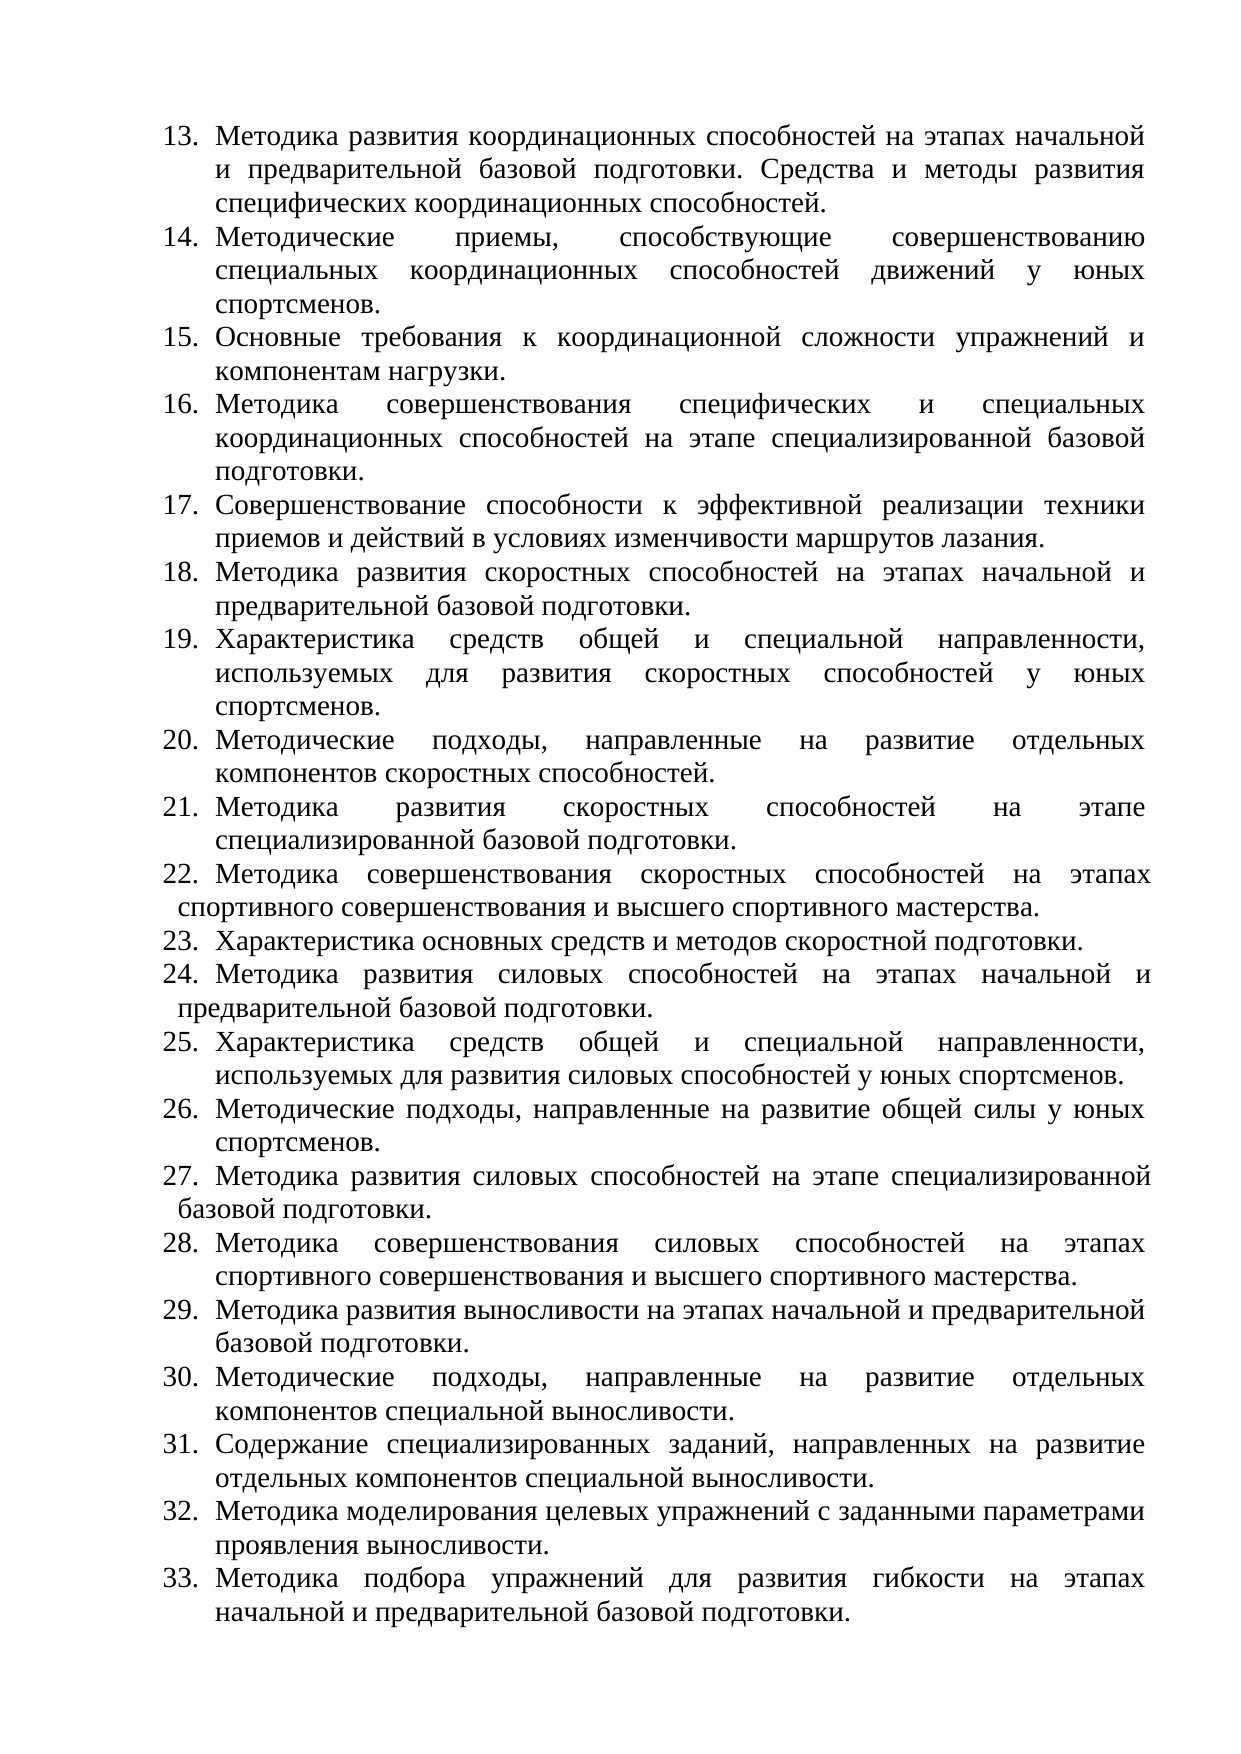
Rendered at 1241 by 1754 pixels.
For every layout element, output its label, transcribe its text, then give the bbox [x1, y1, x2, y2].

list Методика развития скоростных способностей на этапах начальной и предварительной базовой подготовки. [162, 554, 1146, 621]
list Методические приемы, способствующие совершенствованию специальных координационных способностей движений у юных спортсменов. [162, 219, 1146, 319]
list Методика подбора упражнений для развития гибкости на этапах начальной и предварительной базовой подготовки. [162, 1560, 1146, 1627]
list Методика развития координационных способностей на этапах начальной и предварительной базовой подготовки. Средства и методы развития специфических координационных способностей. [162, 118, 1146, 219]
list Методика развития силовых способностей на этапах начальной и предварительной базовой подготовки. [162, 957, 1152, 1024]
list Методика совершенствования специфических и специальных координационных способностей на этапе специализированной базовой подготовки. [162, 386, 1146, 487]
list Методика развития выносливости на этапах начальной и предварительной базовой подготовки. [162, 1292, 1146, 1359]
list Характеристика основных средств и методов скоростной подготовки. [162, 923, 1152, 957]
list Методика развития скоростных способностей на этапе специализированной базовой подготовки. [162, 789, 1146, 856]
list Методические подходы, направленные на развитие общей силы у юных спортсменов. [162, 1091, 1146, 1158]
list Методика моделирования целевых упражнений с заданными параметрами проявления выносливости. [162, 1493, 1146, 1560]
list Методика развития силовых способностей на этапе специализированной базовой подготовки. [162, 1158, 1152, 1225]
list Методика совершенствования силовых способностей на этапах спортивного совершенствования и высшего спортивного мастерства. [162, 1225, 1146, 1292]
list Характеристика средств общей и специальной направленности, используемых для развития скоростных способностей у юных спортсменов. [162, 621, 1146, 722]
list Содержание специализированных заданий, направленных на развитие отдельных компонентов специальной выносливости. [162, 1426, 1146, 1493]
list Совершенствование способности к эффективной реализации техники приемов и действий в условиях изменчивости маршрутов лазания. [162, 487, 1146, 554]
list Методические подходы, направленные на развитие отдельных компонентов специальной выносливости. [162, 1359, 1146, 1426]
list Методика совершенствования скоростных способностей на этапах спортивного совершенствования и высшего спортивного мастерства. [162, 856, 1152, 923]
list Характеристика средств общей и специальной направленности, используемых для развития силовых способностей у юных спортсменов. [162, 1024, 1146, 1091]
list Методические подходы, направленные на развитие отдельных компонентов скоростных способностей. [162, 722, 1146, 789]
list Основные требования к координационной сложности упражнений и компонентам нагрузки. [162, 319, 1146, 386]
